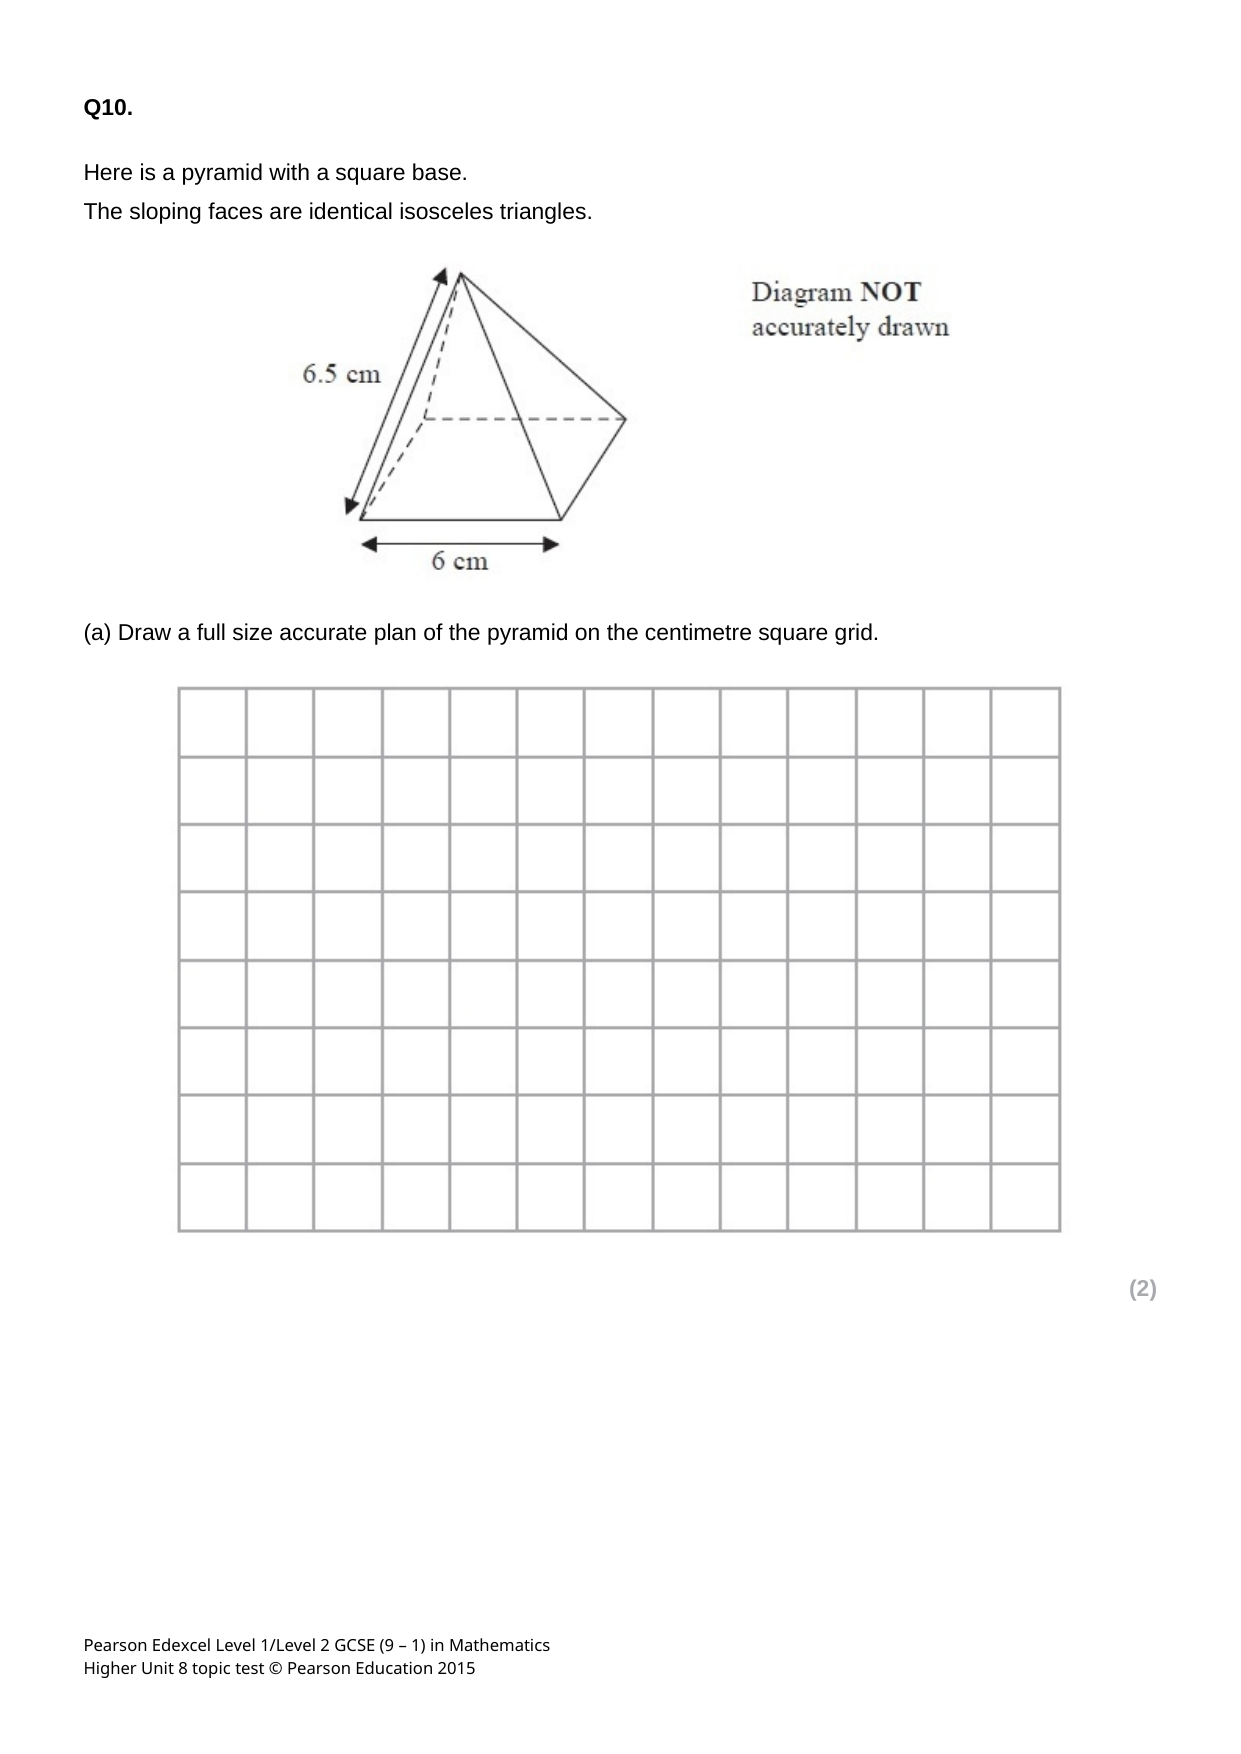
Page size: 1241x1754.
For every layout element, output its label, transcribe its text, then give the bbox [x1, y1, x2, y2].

text (2) [83, 1248, 1157, 1301]
text Here is a pyramid with a square base. [83, 159, 1157, 185]
text Q10. [83, 94, 1157, 146]
text (a) Draw a full size accurate plan of the pyramid on the centimetre square grid. [83, 593, 1157, 645]
picture [288, 263, 953, 581]
picture [170, 684, 1071, 1236]
text The sloping faces are identical isosceles triangles. [83, 198, 1157, 224]
